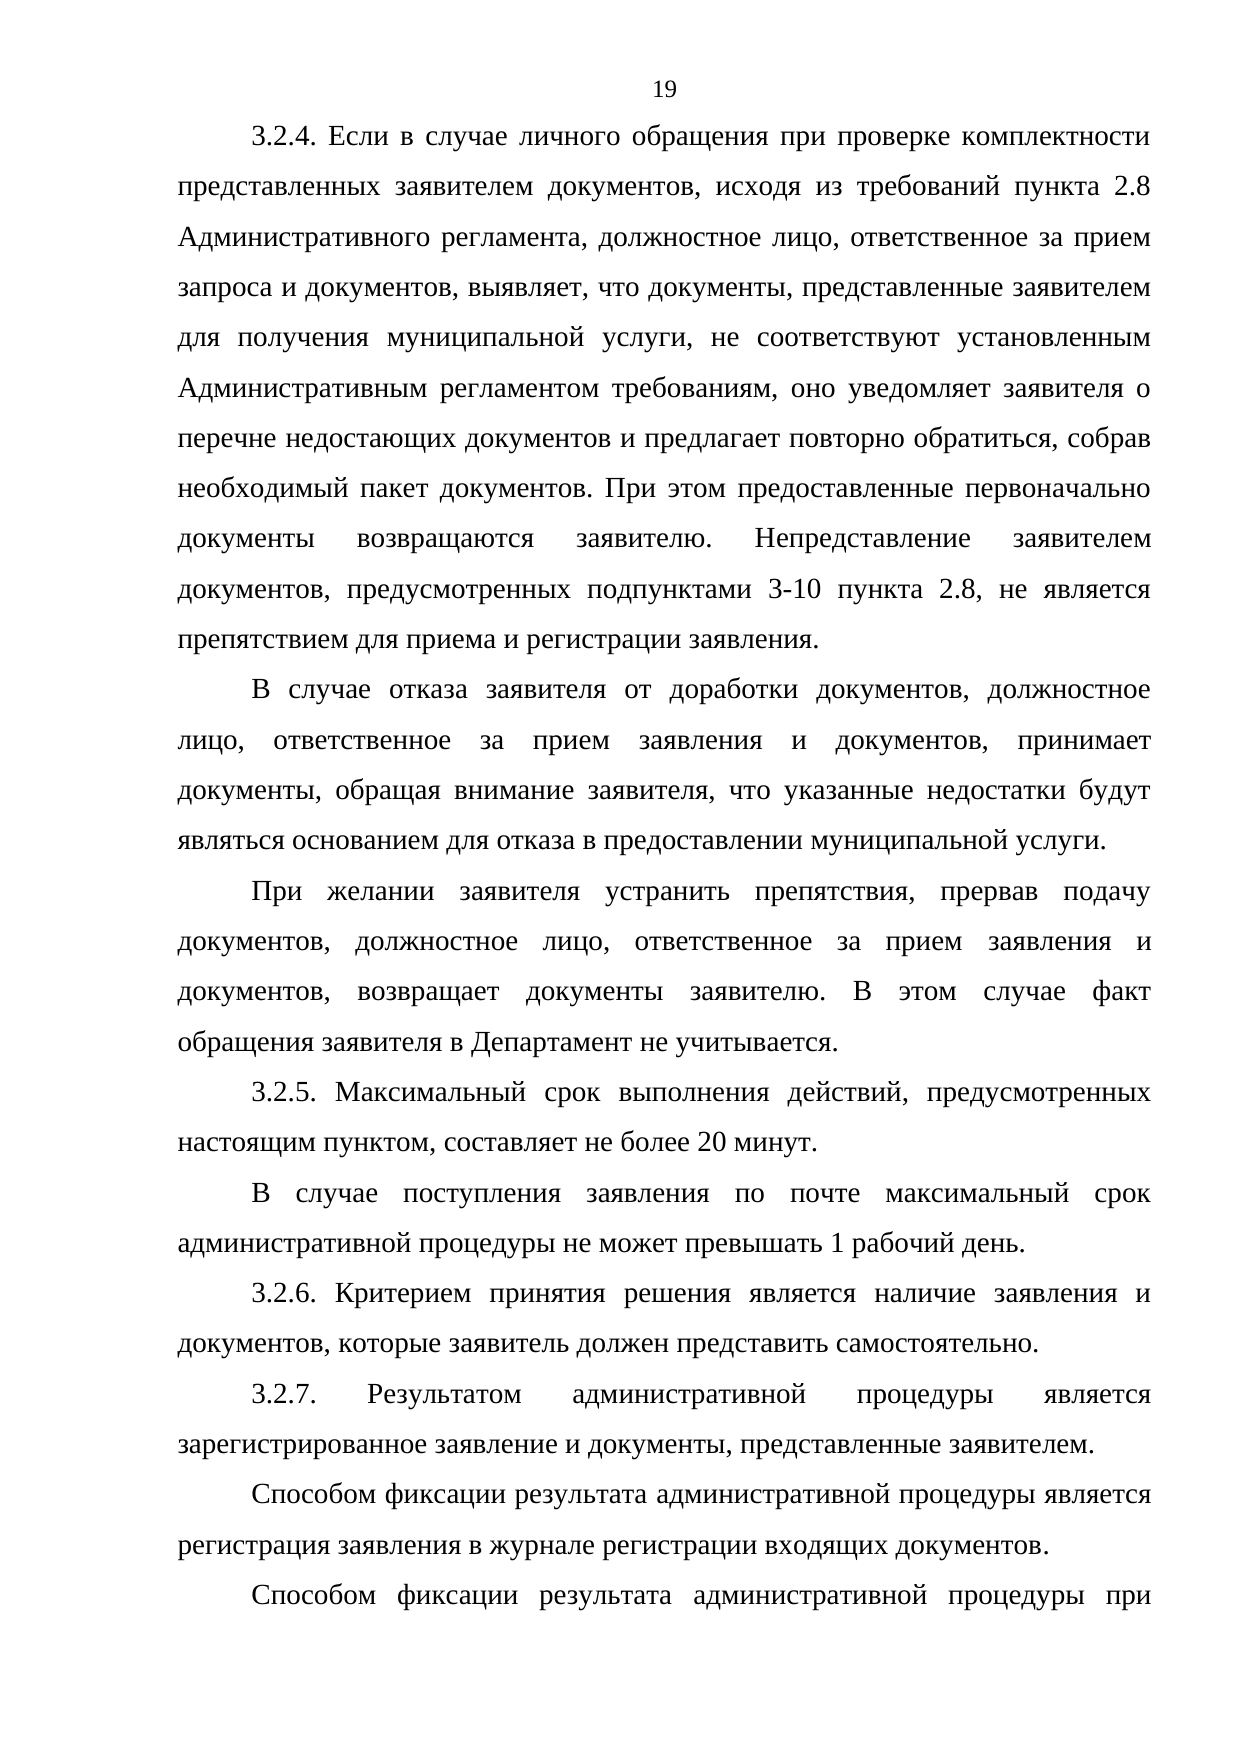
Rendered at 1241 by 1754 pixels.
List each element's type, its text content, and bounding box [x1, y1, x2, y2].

text При желании заявителя устранить препятствия, прервав подачу документов, должностное лицо, ответственное за прием заявления и документов, возвращает документы заявителю. В этом случае факт обращения заявителя в Департамент не учитывается. [177, 873, 1152, 1057]
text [177, 1577, 1152, 1611]
text В случае отказа заявителя от доработки документов, должностное лицо, ответственное за прием заявления и документов, принимает документы, обращая внимание заявителя, что указанные недостатки будут являться основанием для отказа в предоставлении муниципальной услуги. [177, 672, 1152, 856]
text 3.2.4. Если в случае личного обращения при проверке комплектности представленных заявителем документов, исходя из требований пункта 2.8 Административного регламента, должностное лицо, ответственное за прием запроса и документов, выявляет, что документы, представленные заявителем для получения муниципальной услуги, не соответствуют установленным Административным регламентом требованиям, оно уведомляет заявителя о перечне недостающих документов и предлагает повторно обратиться, собрав необходимый пакет документов. При этом предоставленные первоначально документы возвращаются заявителю. Непредставление заявителем документов, предусмотренных подпунктами 3-10 пункта 2.8, не является препятствием для приема и регистрации заявления. [177, 118, 1152, 655]
text 3.2.7. Результатом административной процедуры является зарегистрированное заявление и документы, представленные заявителем. [177, 1376, 1152, 1460]
text В случае поступления заявления по почте максимальный срок административной процедуры не может превышать 1 рабочий день. [177, 1175, 1152, 1258]
text Способом фиксации результата административной процедуры является регистрация заявления в журнале регистрации входящих документов. [177, 1477, 1152, 1560]
text 3.2.5. Максимальный срок выполнения действий, предусмотренных настоящим пунктом, составляет не более 20 минут. [177, 1074, 1152, 1158]
text 3.2.6. Критерием принятия решения является наличие заявления и документов, которые заявитель должен представить самостоятельно. [177, 1275, 1152, 1359]
